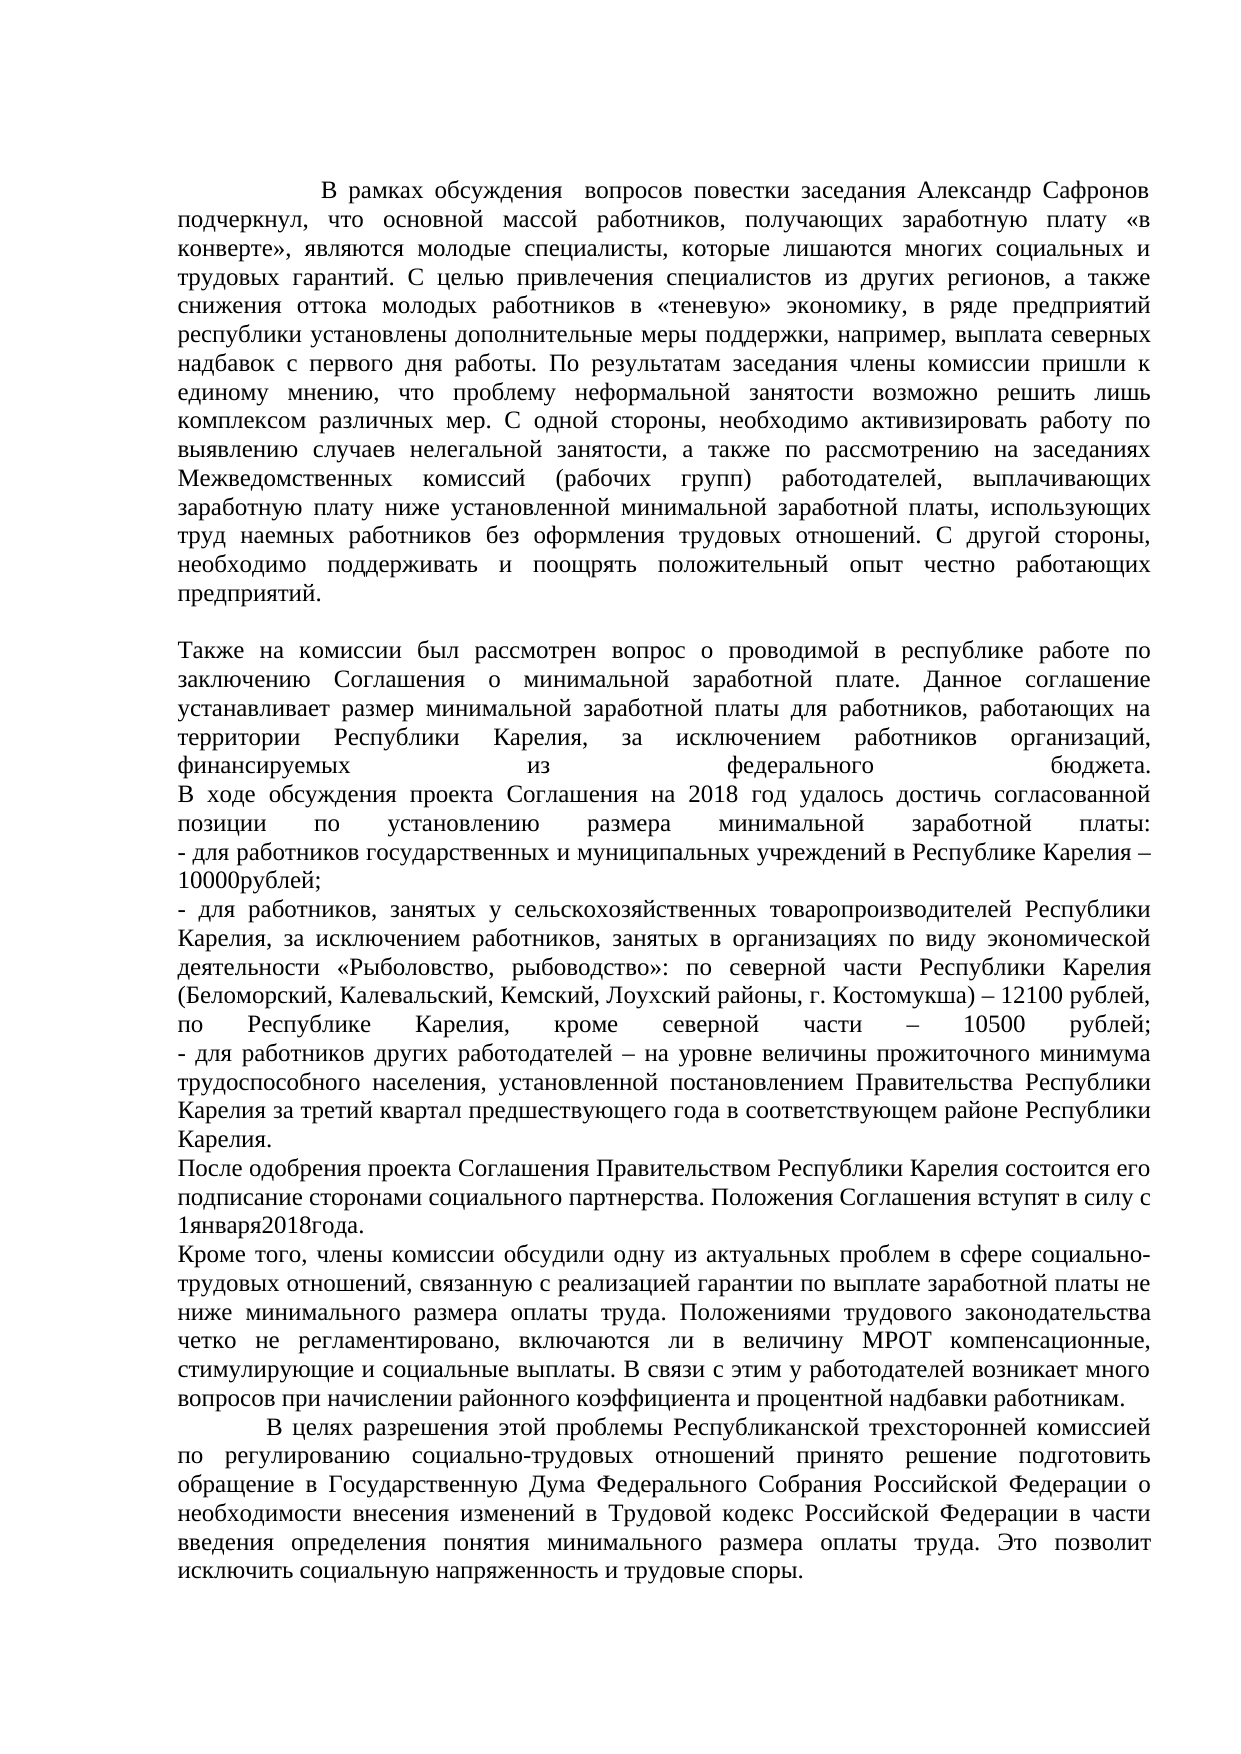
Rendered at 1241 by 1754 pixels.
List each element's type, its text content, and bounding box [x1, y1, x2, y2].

text В целях разрешения этой проблемы Республиканской трехсторонней комиссией по регулированию социально-трудовых отношений принято решение подготовить обращение в Государственную Дума Федерального Собрания Российской Федерации о необходимости внесения изменений в Трудовой кодекс Российской Федерации в части введения определения понятия минимального размера оплаты труда. Это позволит исключить социальную напряженность и трудовые споры. [177, 1412, 1152, 1584]
text В рамках обсуждения вопросов повестки заседания Александр Сафронов подчеркнул, что основной массой работников, получающих заработную плату «в конверте», являются молодые специалисты, которые лишаются многих социальных и трудовых гарантий. С целью привлечения специалистов из других регионов, а также снижения оттока молодых работников в «теневую» экономику, в ряде предприятий республики установлены дополнительные меры поддержки, например, выплата северных надбавок с первого дня работы. По результатам заседания члены комиссии пришли к единому мнению, что проблему неформальной занятости возможно решить лишь комплексом различных мер. С одной стороны, необходимо активизировать работу по выявлению случаев нелегальной занятости, а также по рассмотрению на заседаниях Межведомственных комиссий (рабочих групп) работодателей, выплачивающих заработную плату ниже установленной минимальной заработной платы, использующих труд наемных работников без оформления трудовых отношений. С другой стороны, необходимо поддерживать и поощрять положительный опыт честно работающих предприятий. Также на комиссии был рассмотрен вопрос о проводимой в республике работе по заключению Соглашения о минимальной заработной плате. Данное соглашение устанавливает размер минимальной заработной платы для работников, работающих на территории Республики Карелия, за исключением работников организаций, финансируемых из федерального бюджета. В ходе обсуждения проекта Соглашения на 2018 год удалось достичь согласованной позиции по установлению размера минимальной заработной платы: - для работников государственных и муниципальных учреждений в Республике Карелия – 10000рублей; - для работников, занятых у сельскохозяйственных товаропроизводителей Республики Карелия, за исключением работников, занятых в организациях по виду экономической деятельности «Рыболовство, рыбоводство»: по северной части Республики Карелия (Беломорский, Калевальский, Кемский, Лоухский районы, г. Костомукша) – 12100 рублей, по Республике Карелия, кроме северной части – 10500 рублей; - для работников других работодателей – на уровне величины прожиточного минимума трудоспособного населения, установленной постановлением Правительства Республики Карелия за третий квартал предшествующего года в соответствующем районе Республики Карелия. После одобрения проекта Соглашения Правительством Республики Карелия состоится его подписание сторонами социального партнерства. Положения Соглашения вступят в силу с 1января2018года. Кроме того, члены комиссии обсудили одну из актуальных проблем в сфере социально-трудовых отношений, связанную с реализацией гарантии по выплате заработной платы не ниже минимального размера оплаты труда. Положениями трудового законодательства четко не регламентировано, включаются ли в величину МРОТ компенсационные, стимулирующие и социальные выплаты. В связи с этим у работодателей возникает много вопросов при начислении районного коэффициента и процентной надбавки работникам. [177, 147, 1152, 1412]
